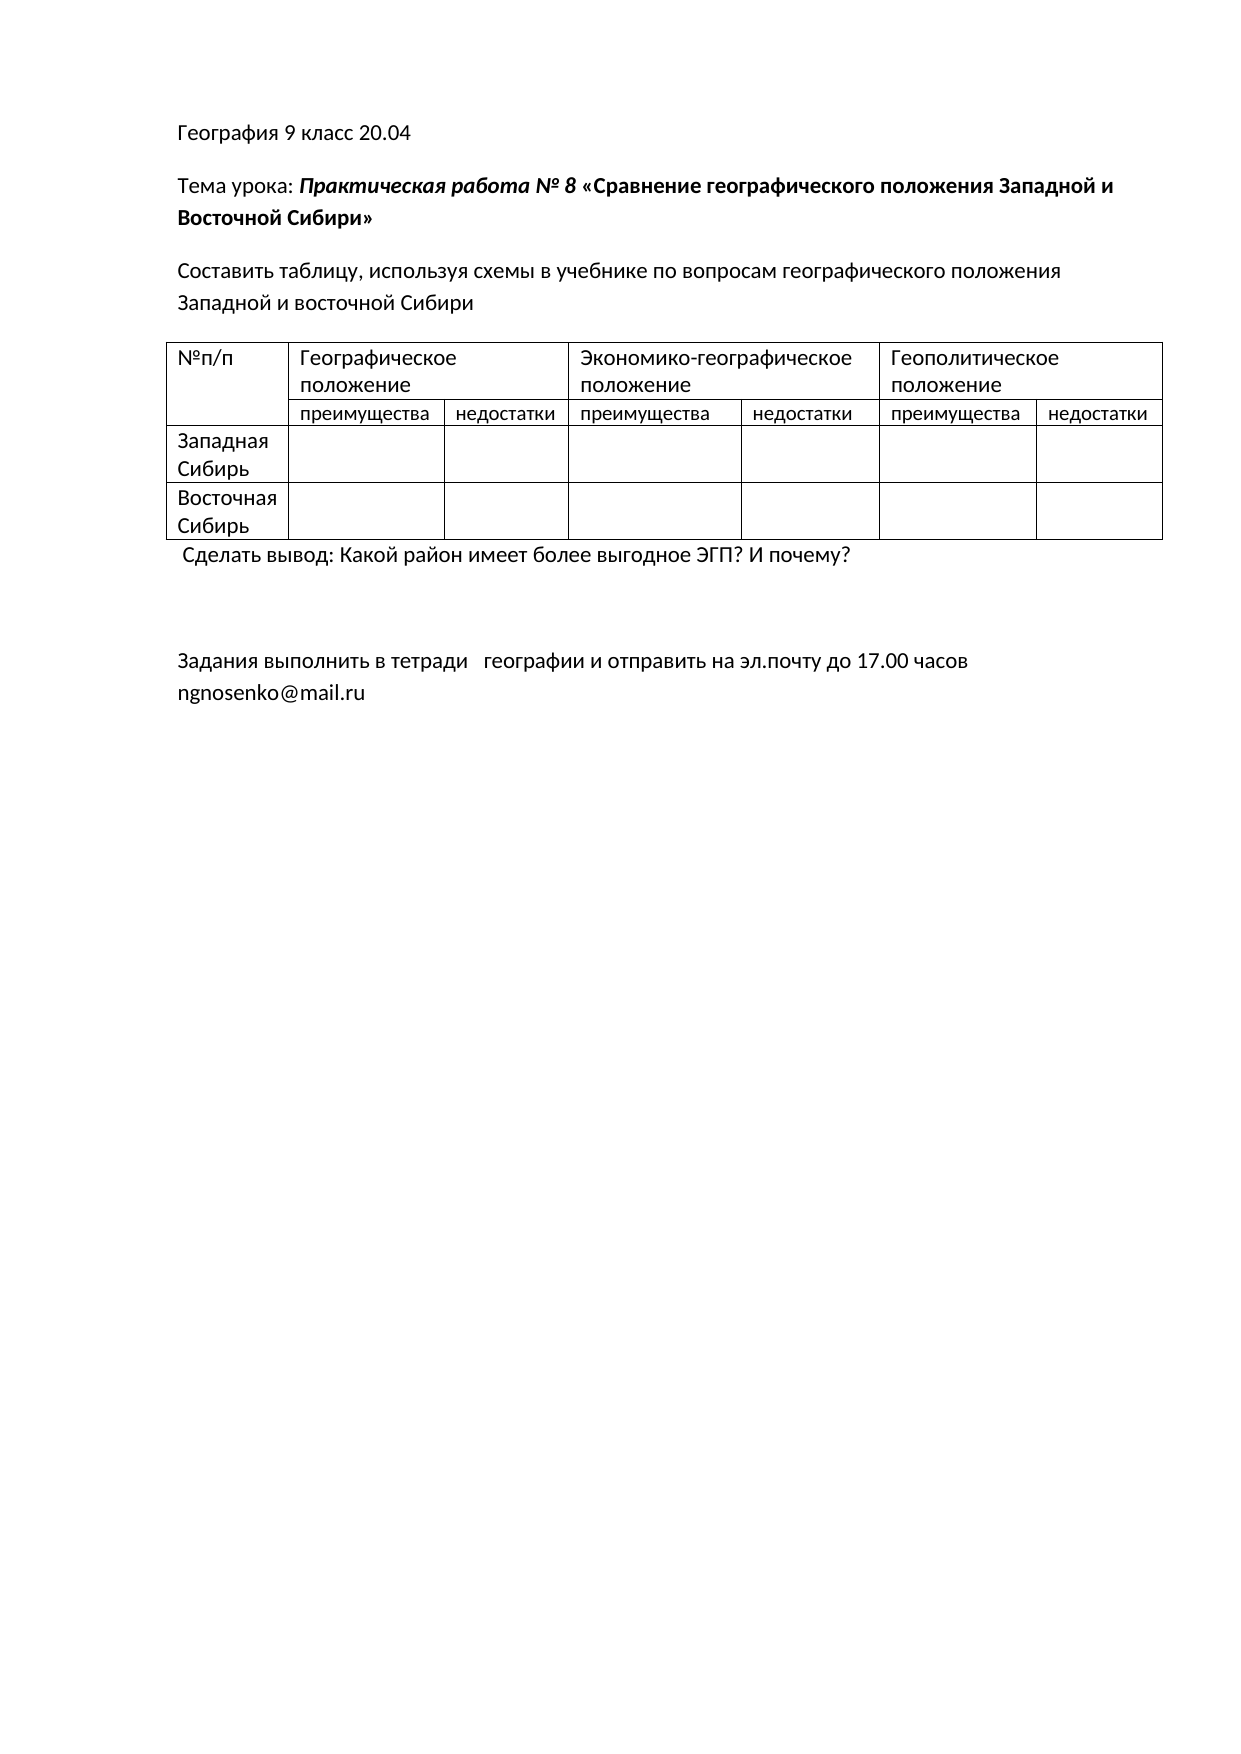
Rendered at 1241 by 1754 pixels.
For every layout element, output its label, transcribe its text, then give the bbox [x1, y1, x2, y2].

text Задания выполнить в тетради географии и отправить на эл.почту до 17.00 часов ngnosenko@mail.ru [177, 646, 1152, 707]
table_cell [445, 426, 568, 482]
text География 9 класс 20.04 [177, 118, 1152, 146]
table_cell [289, 426, 444, 482]
table_cell Восточная Сибирь [167, 483, 288, 539]
text Сделать вывод: Какой район имеет более выгодное ЭГП? И почему? [177, 540, 1152, 568]
table_cell [880, 426, 1036, 482]
table_header №п/п [167, 343, 288, 425]
table_cell [289, 483, 444, 539]
text Составить таблицу, используя схемы в учебнике по вопросам географического положения Западной и восточной Сибири [177, 256, 1152, 317]
table_cell [569, 483, 741, 539]
table_cell преимущества [569, 400, 741, 425]
text Тема урока: Практическая работа № 8 «Сравнение географического положения Западной и Восточной Сибири» [177, 171, 1152, 231]
table_header Экономико-географическое положение [569, 343, 879, 399]
table_cell [445, 483, 568, 539]
table_cell преимущества [880, 400, 1036, 425]
table_header Географическое положение [289, 343, 568, 399]
table_cell [1037, 426, 1162, 482]
table_cell недостатки [1037, 400, 1162, 425]
table_cell [1037, 483, 1162, 539]
table_cell [569, 426, 741, 482]
table_cell преимущества [289, 400, 444, 425]
table_cell [880, 483, 1036, 539]
table_cell недостатки [445, 400, 568, 425]
table_cell недостатки [742, 400, 879, 425]
table_cell [742, 426, 879, 482]
table_cell Западная Сибирь [167, 426, 288, 482]
table_cell [742, 483, 879, 539]
table_header Геополитическое положение [880, 343, 1162, 399]
